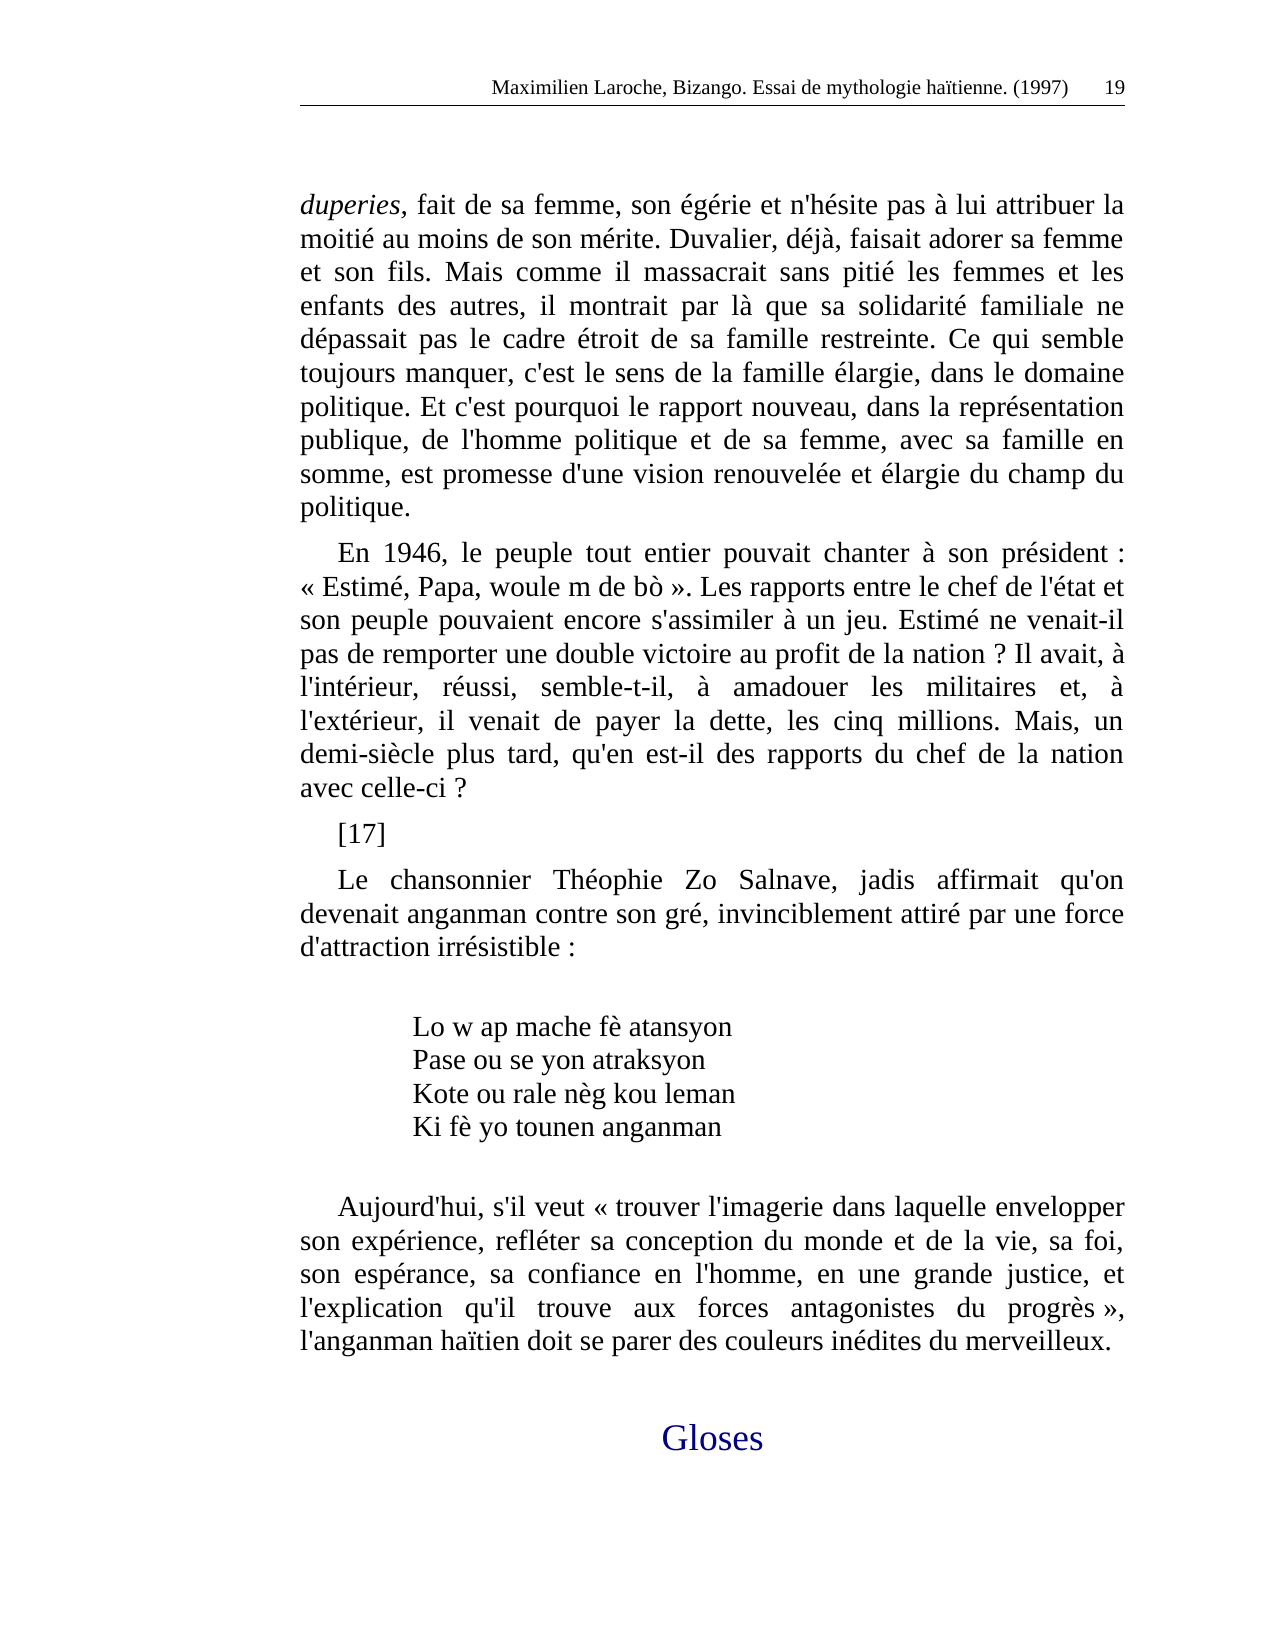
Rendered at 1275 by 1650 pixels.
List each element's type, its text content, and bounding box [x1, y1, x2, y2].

text Aujourd'hui, s'il veut « trouver l'imagerie dans laquelle envelopper son expérience, refléter sa conception du monde et de la vie, sa foi, son espérance, sa confiance en l'homme, en une grande justice, et l'explication qu'il trouve aux forces antagonistes du progrès », l'anganman haïtien doit se parer des couleurs inédites du merveilleux. [300, 1189, 1125, 1357]
text Gloses [300, 1415, 1125, 1458]
text Ki fè yo tounen anganman [412, 1109, 1125, 1143]
text Lo w ap mache fè atansyon [412, 1009, 1125, 1042]
text Pase ou se yon atraksyon [412, 1042, 1125, 1076]
text Kote ou rale nèg kou leman [412, 1076, 1125, 1109]
text En 1946, le peuple tout entier pouvait chanter à son président : « Estimé, Papa, woule m de bò ». Les rapports entre le chef de l'état et son peuple pouvaient encore s'assimiler à un jeu. Estimé ne venait-il pas de remporter une double victoire au profit de la nation ? Il avait, à l'intérieur, réussi, semble-t-il, à amadouer les militaires et, à l'extérieur, il venait de payer la dette, les cinq millions. Mais, un demi-siècle plus tard, qu'en est-il des rapports du chef de la nation avec celle-ci ? [300, 535, 1125, 804]
text Le chansonnier Théophie Zo Salnave, jadis affirmait qu'on devenait anganman contre son gré, invinciblement attiré par une force d'attraction irrésistible : [300, 862, 1125, 963]
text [300, 187, 1125, 523]
text [17] [300, 816, 1125, 850]
